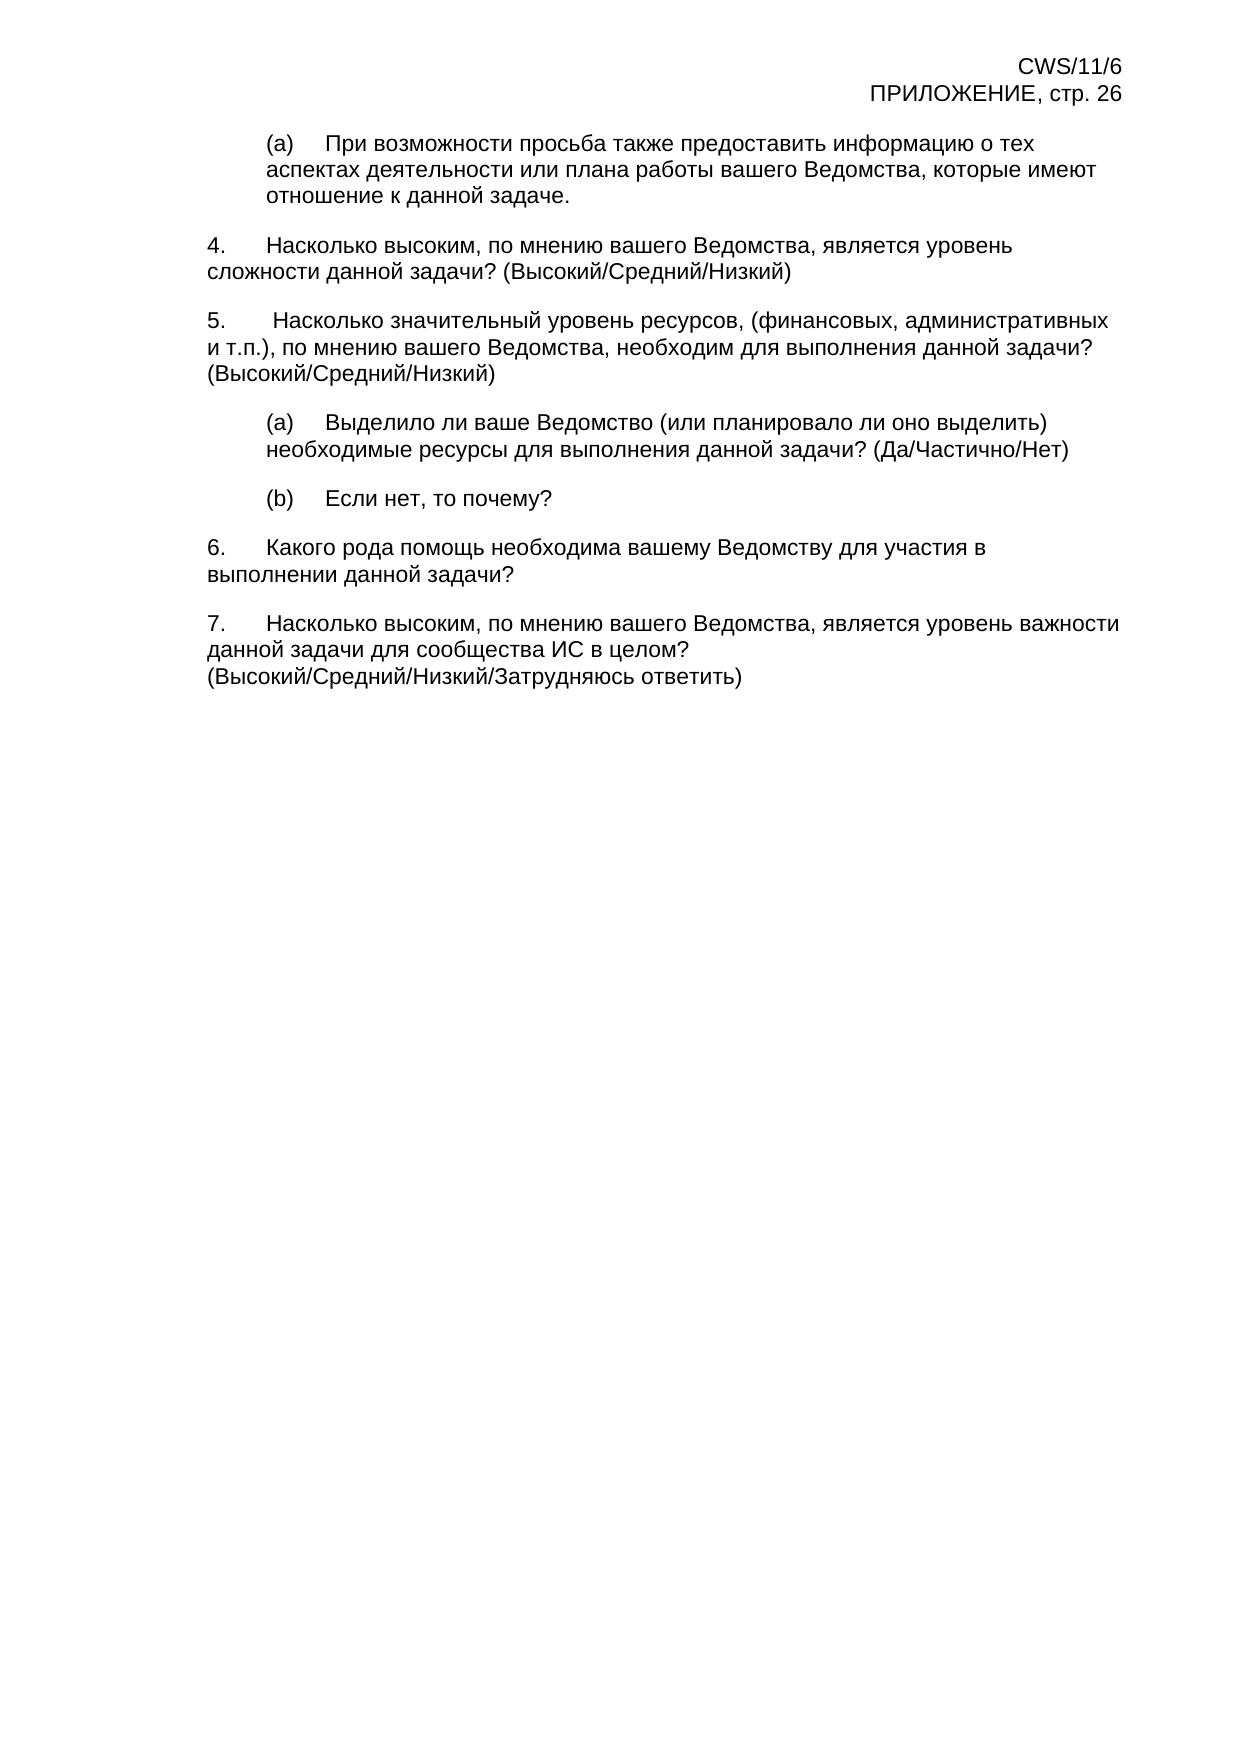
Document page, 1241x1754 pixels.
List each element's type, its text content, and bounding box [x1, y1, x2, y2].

text Насколько высоким, по мнению вашего Ведомства, является уровень сложности данной задачи? (Высокий/Средний/Низкий) [207, 232, 1122, 284]
list Если нет, то почему? [266, 485, 1122, 511]
list Выделило ли ваше Ведомство (или планировало ли оно выделить) необходимые ресурсы для выполнения данной задачи? (Да/Частично/Нет) [266, 409, 1122, 462]
text Какого рода помощь необходима вашему Ведомству для участия в выполнении данной задачи? [207, 534, 1122, 587]
text Насколько высоким, по мнению вашего Ведомства, является уровень важности данной задачи для сообщества ИС в целом? (Высокий/Средний/Низкий/Затрудняюсь ответить) [207, 610, 1122, 689]
text Насколько значительный уровень ресурсов, (финансовых, административных и т.п.), по мнению вашего Ведомства, необходим для выполнения данной задачи? (Высокий/Средний/Низкий) [207, 307, 1122, 386]
list При возможности просьба также предоставить информацию о тех аспектах деятельности или плана работы вашего Ведомства, которые имеют отношение к данной задаче. [266, 130, 1122, 209]
